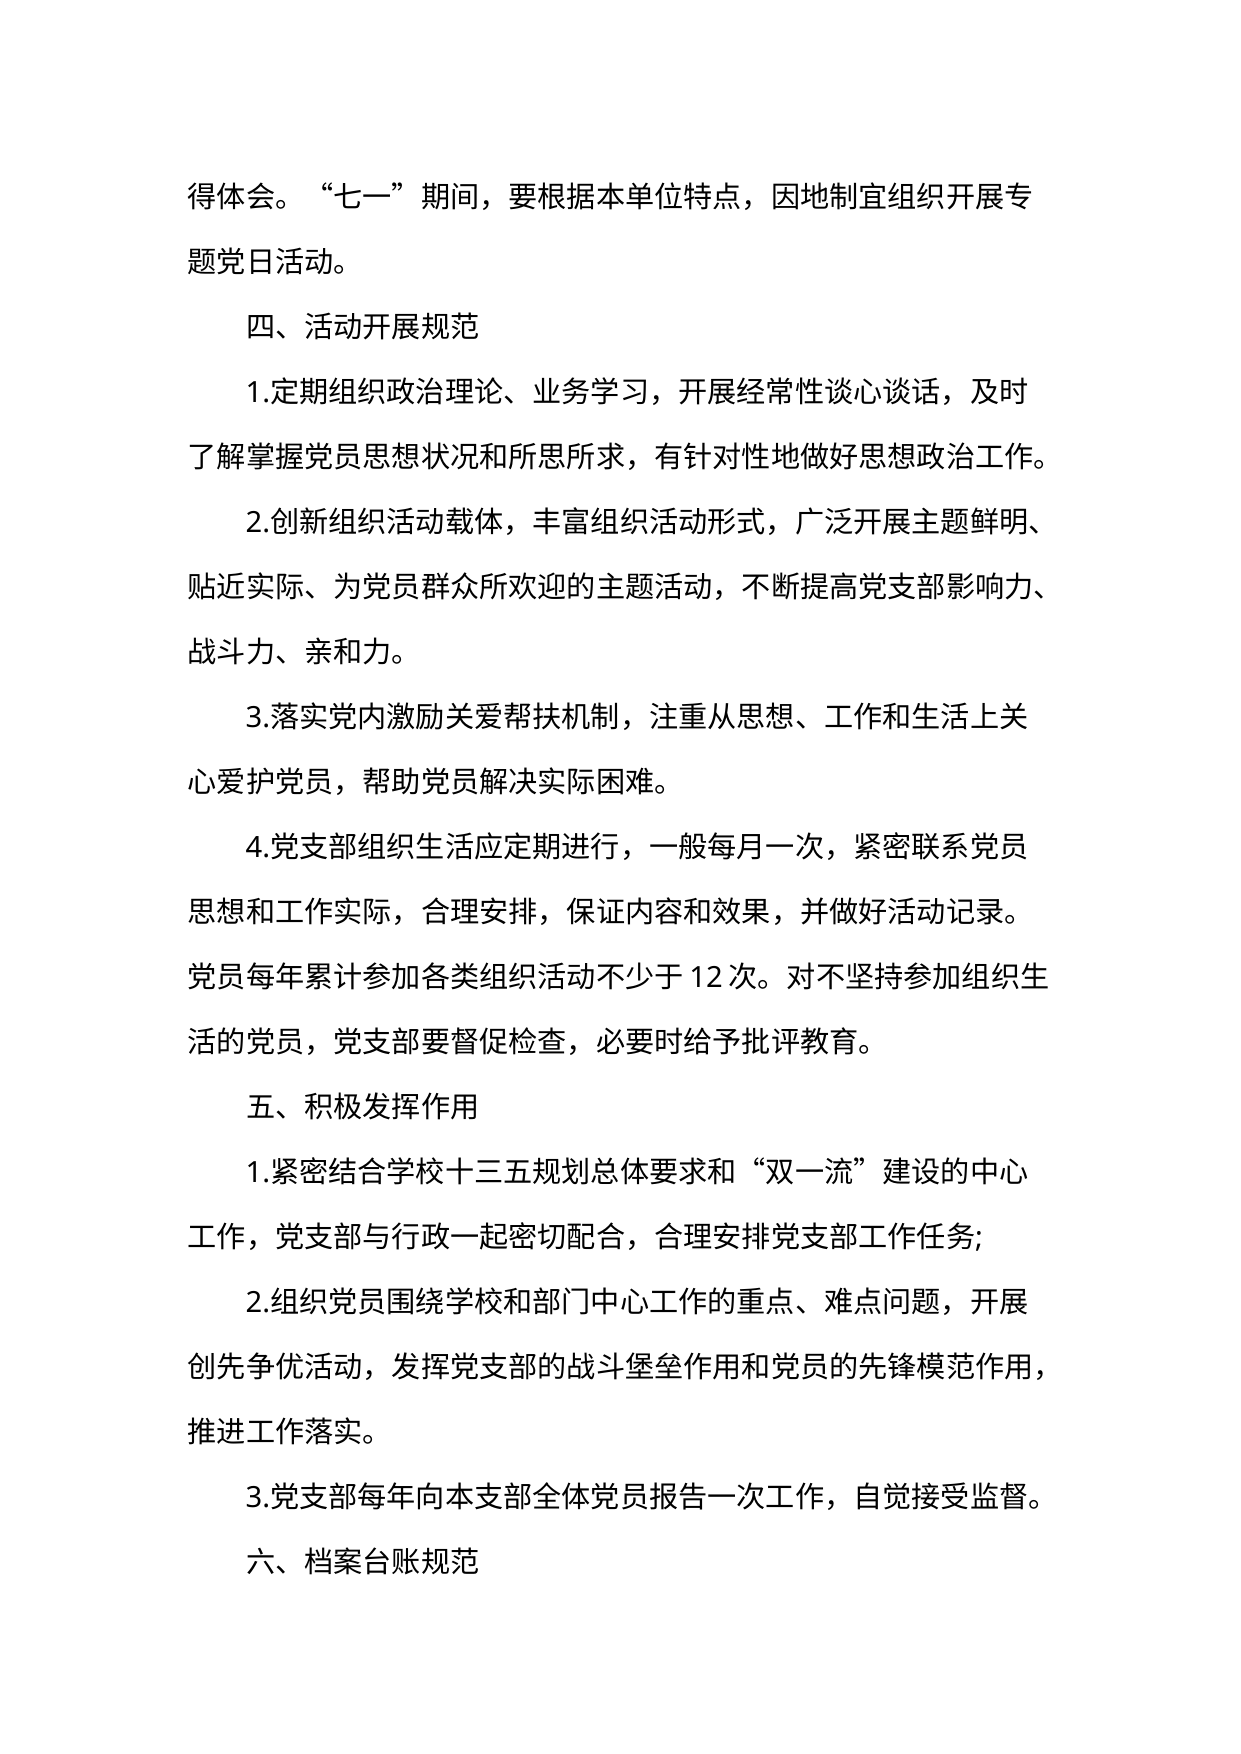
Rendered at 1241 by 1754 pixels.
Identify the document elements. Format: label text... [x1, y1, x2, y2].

text 2.组织党员围绕学校和部门中心工作的重点、难点问题，开展创先争优活动，发挥党支部的战斗堡垒作用和党员的先锋模范作用，推进工作落实。 [187, 1267, 1053, 1462]
text 1.定期组织政治理论、业务学习，开展经常性谈心谈话，及时了解掌握党员思想状况和所思所求，有针对性地做好思想政治工作。 [187, 357, 1053, 487]
text 1.紧密结合学校十三五规划总体要求和“双一流”建设的中心工作，党支部与行政一起密切配合，合理安排党支部工作任务; [187, 1137, 1053, 1267]
text 3.落实党内激励关爱帮扶机制，注重从思想、工作和生活上关心爱护党员，帮助党员解决实际困难。 [187, 682, 1053, 812]
text 五、积极发挥作用 [187, 1072, 1053, 1137]
text 2.创新组织活动载体，丰富组织活动形式，广泛开展主题鲜明、贴近实际、为党员群众所欢迎的主题活动，不断提高党支部影响力、战斗力、亲和力。 [187, 487, 1053, 682]
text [187, 162, 1053, 292]
text 3.党支部每年向本支部全体党员报告一次工作，自觉接受监督。 [187, 1462, 1053, 1527]
text 六、档案台账规范 [187, 1527, 1053, 1592]
text 4.党支部组织生活应定期进行，一般每月一次，紧密联系党员思想和工作实际，合理安排，保证内容和效果，并做好活动记录。党员每年累计参加各类组织活动不少于12次。对不坚持参加组织生活的党员，党支部要督促检查，必要时给予批评教育。 [187, 812, 1053, 1072]
text 四、活动开展规范 [187, 292, 1053, 357]
